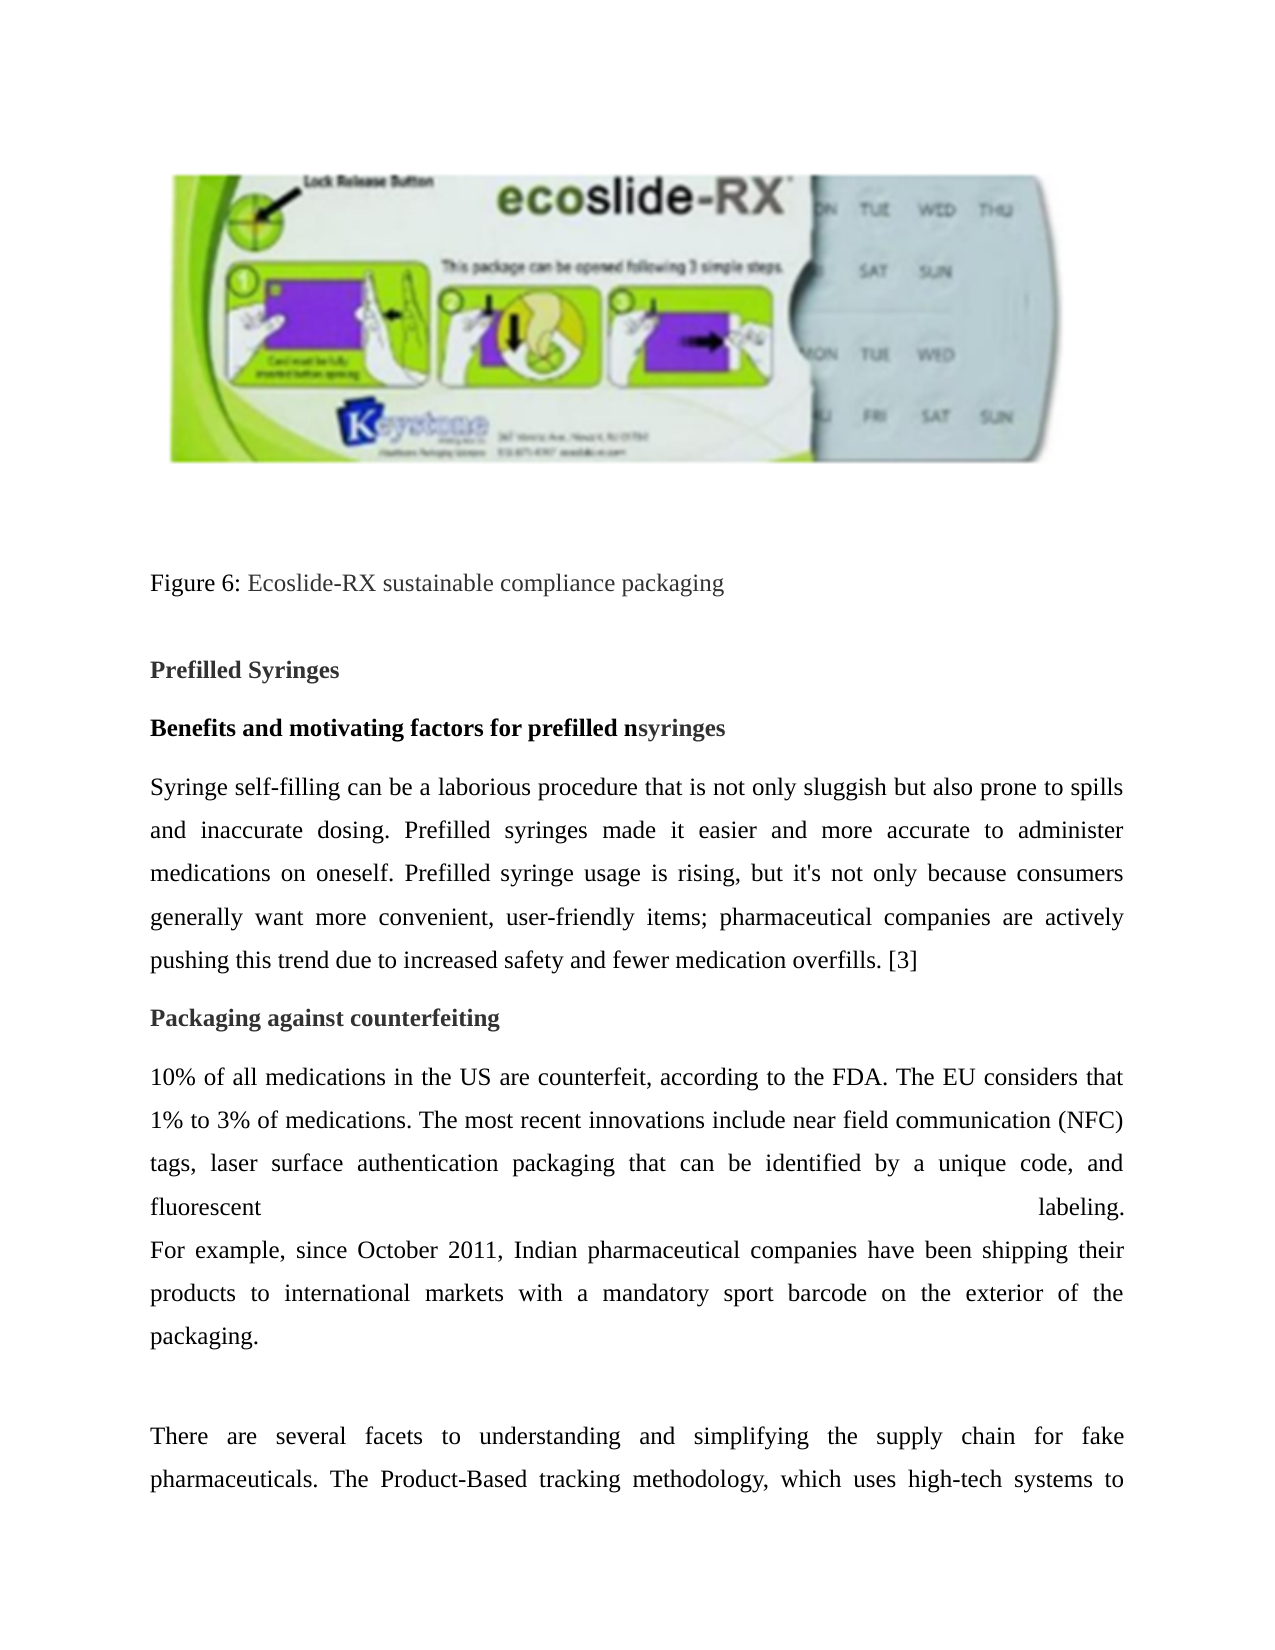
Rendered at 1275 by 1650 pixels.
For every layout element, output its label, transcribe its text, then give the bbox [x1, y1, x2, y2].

text Benefits and motivating factors for prefilled nsyringes [150, 713, 1125, 742]
text Syringe self-filling can be a laborious procedure that is not only sluggish but also prone to spills and inaccurate dosing. Prefilled syringes made it easier and more accurate to administer medications on oneself. Prefilled syringe usage is rising, but it's not only because consumers generally want more convenient, user-friendly items; pharmaceutical companies are actively pushing this trend due to increased safety and fewer medication overfills. [3] [150, 772, 1125, 973]
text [150, 1421, 1125, 1493]
text Packaging against counterfeiting [150, 1003, 1125, 1032]
picture [156, 150, 1069, 492]
text Figure 6: Ecoslide-RX sustainable compliance packaging [150, 568, 1125, 597]
text 10% of all medications in the US are counterfeit, according to the FDA. The EU considers that 1% to 3% of medications. The most recent innovations include near field communication (NFC) tags, laser surface authentication packaging that can be identified by a unique code, and fluorescent labeling. For example, since October 2011, Indian pharmaceutical companies have been shipping their products to international markets with a mandatory sport barcode on the exterior of the packaging. [150, 1062, 1125, 1392]
text Prefilled Syringes [150, 655, 1125, 683]
